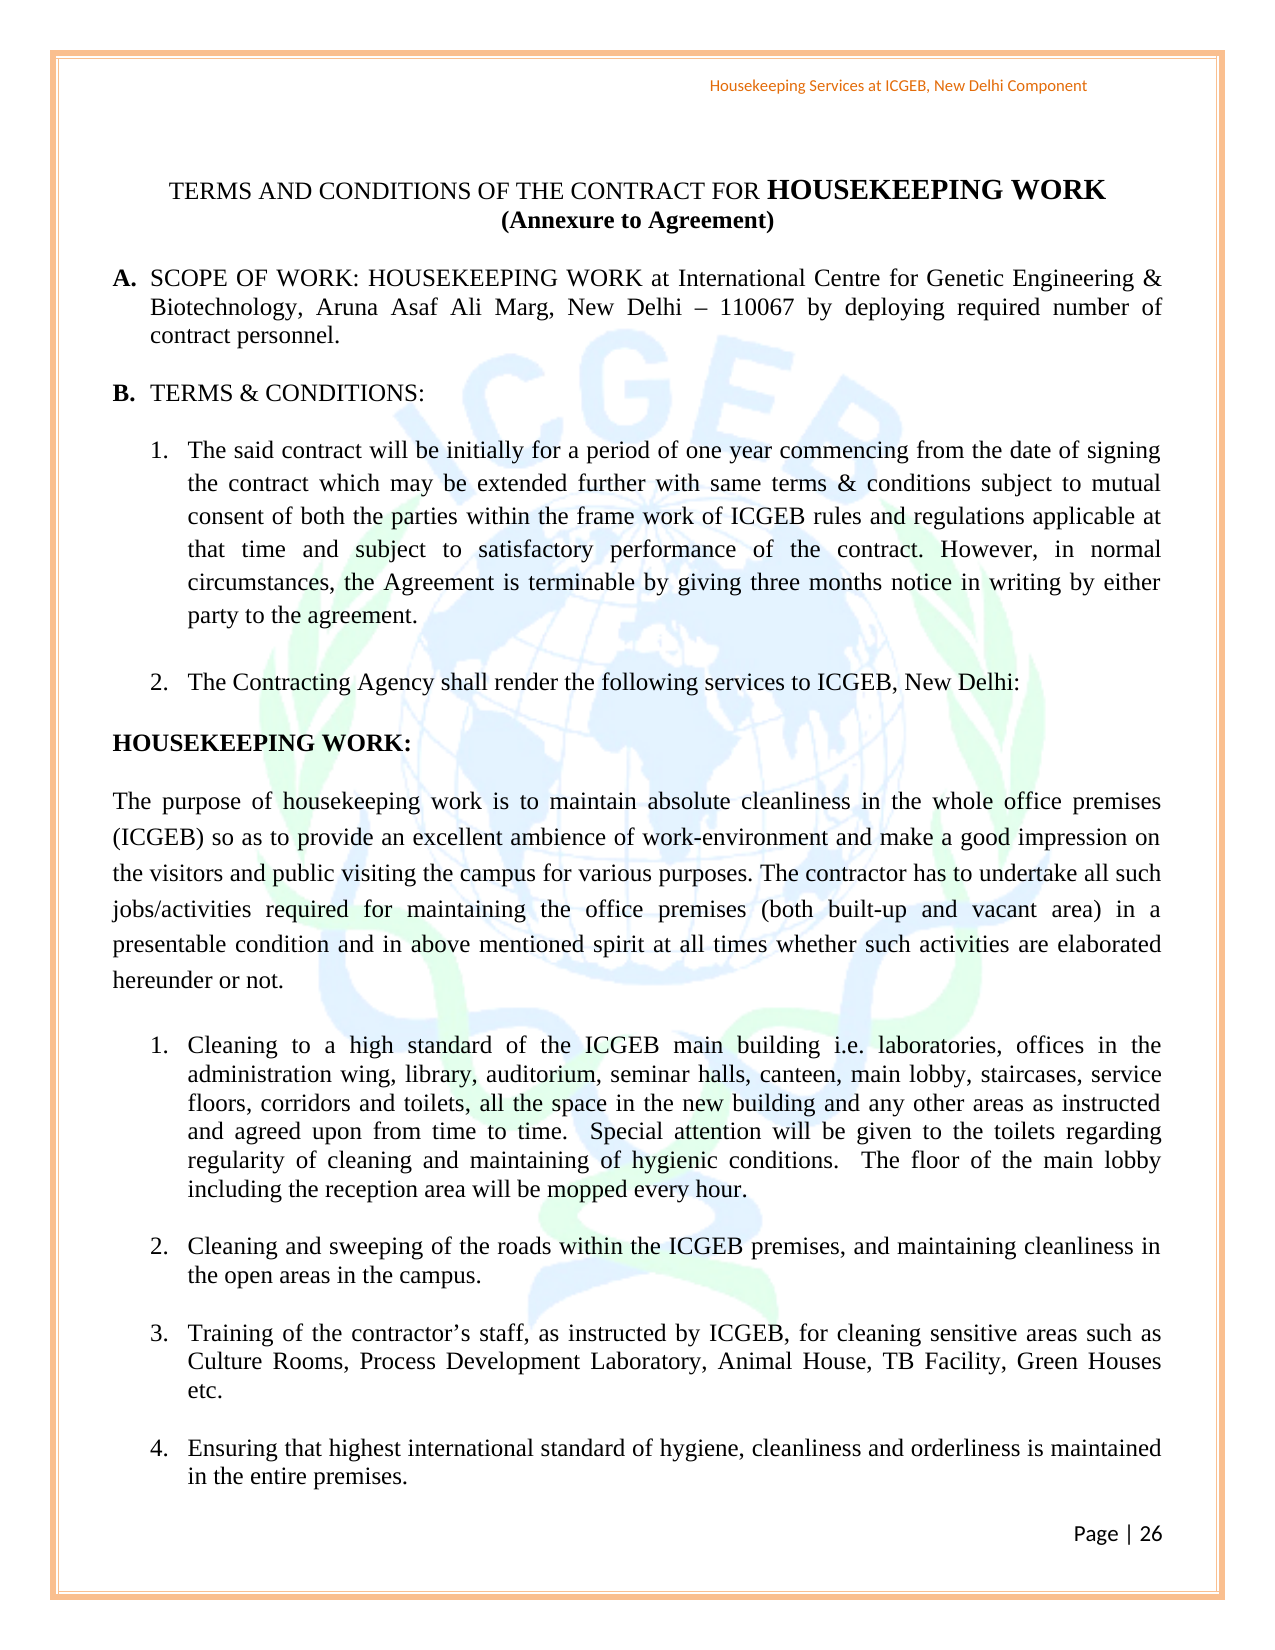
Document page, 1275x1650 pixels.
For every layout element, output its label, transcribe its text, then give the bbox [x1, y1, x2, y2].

list Ensuring that highest international standard of hygiene, cleanliness and orderliness is maintained in the entire premises. [150, 1433, 1162, 1490]
text HOUSEKEEPING WORK: [112, 728, 1162, 757]
text The purpose of housekeeping work is to maintain absolute cleanliness in the whole office premises (ICGEB) so as to provide an excellent ambience of work-environment and make a good impression on the visitors and public visiting the campus for various purposes. The contractor has to undertake all such jobs/activities required for maintaining the office premises (both built-up and vacant area) in a presentable condition and in above mentioned spirit at all times whether such activities are elaborated hereunder or not. [112, 786, 1162, 994]
list Cleaning to a high standard of the ICGEB main building i.e. laboratories, offices in the administration wing, library, auditorium, seminar halls, canteen, main lobby, staircases, service floors, corridors and toilets, all the space in the new building and any other areas as instructed and agreed upon from time to time. Special attention will be given to the toilets regarding regularity of cleaning and maintaining of hygienic conditions. The floor of the main lobby including the reception area will be mopped every hour. [150, 1030, 1162, 1203]
list TERMS & CONDITIONS: [112, 378, 1162, 407]
text TERMS AND CONDITIONS OF THE CONTRACT FOR HOUSEKEEPING WORK [112, 172, 1162, 205]
text (Annexure to Agreement) [112, 205, 1162, 234]
list Cleaning and sweeping of the roads within the ICGEB premises, and maintaining cleanliness in the open areas in the campus. [150, 1231, 1162, 1289]
list SCOPE OF WORK: HOUSEKEEPING WORK at International Centre for Genetic Engineering & Biotechnology, Aruna Asaf Ali Marg, New Delhi – 110067 by deploying required number of contract personnel. [112, 263, 1162, 349]
list Training of the contractor’s staff, as instructed by ICGEB, for cleaning sensitive areas such as Culture Rooms, Process Development Laboratory, Animal House, TB Facility, Green Houses etc. [150, 1318, 1162, 1404]
list The Contracting Agency shall render the following services to ICGEB, New Delhi: [150, 667, 1162, 695]
list The said contract will be initially for a period of one year commencing from the date of signing the contract which may be extended further with same terms & conditions subject to mutual consent of both the parties within the frame work of ICGEB rules and regulations applicable at that time and subject to satisfactory performance of the contract. However, in normal circumstances, the Agreement is terminable by giving three months notice in writing by either party to the agreement. [150, 435, 1162, 629]
